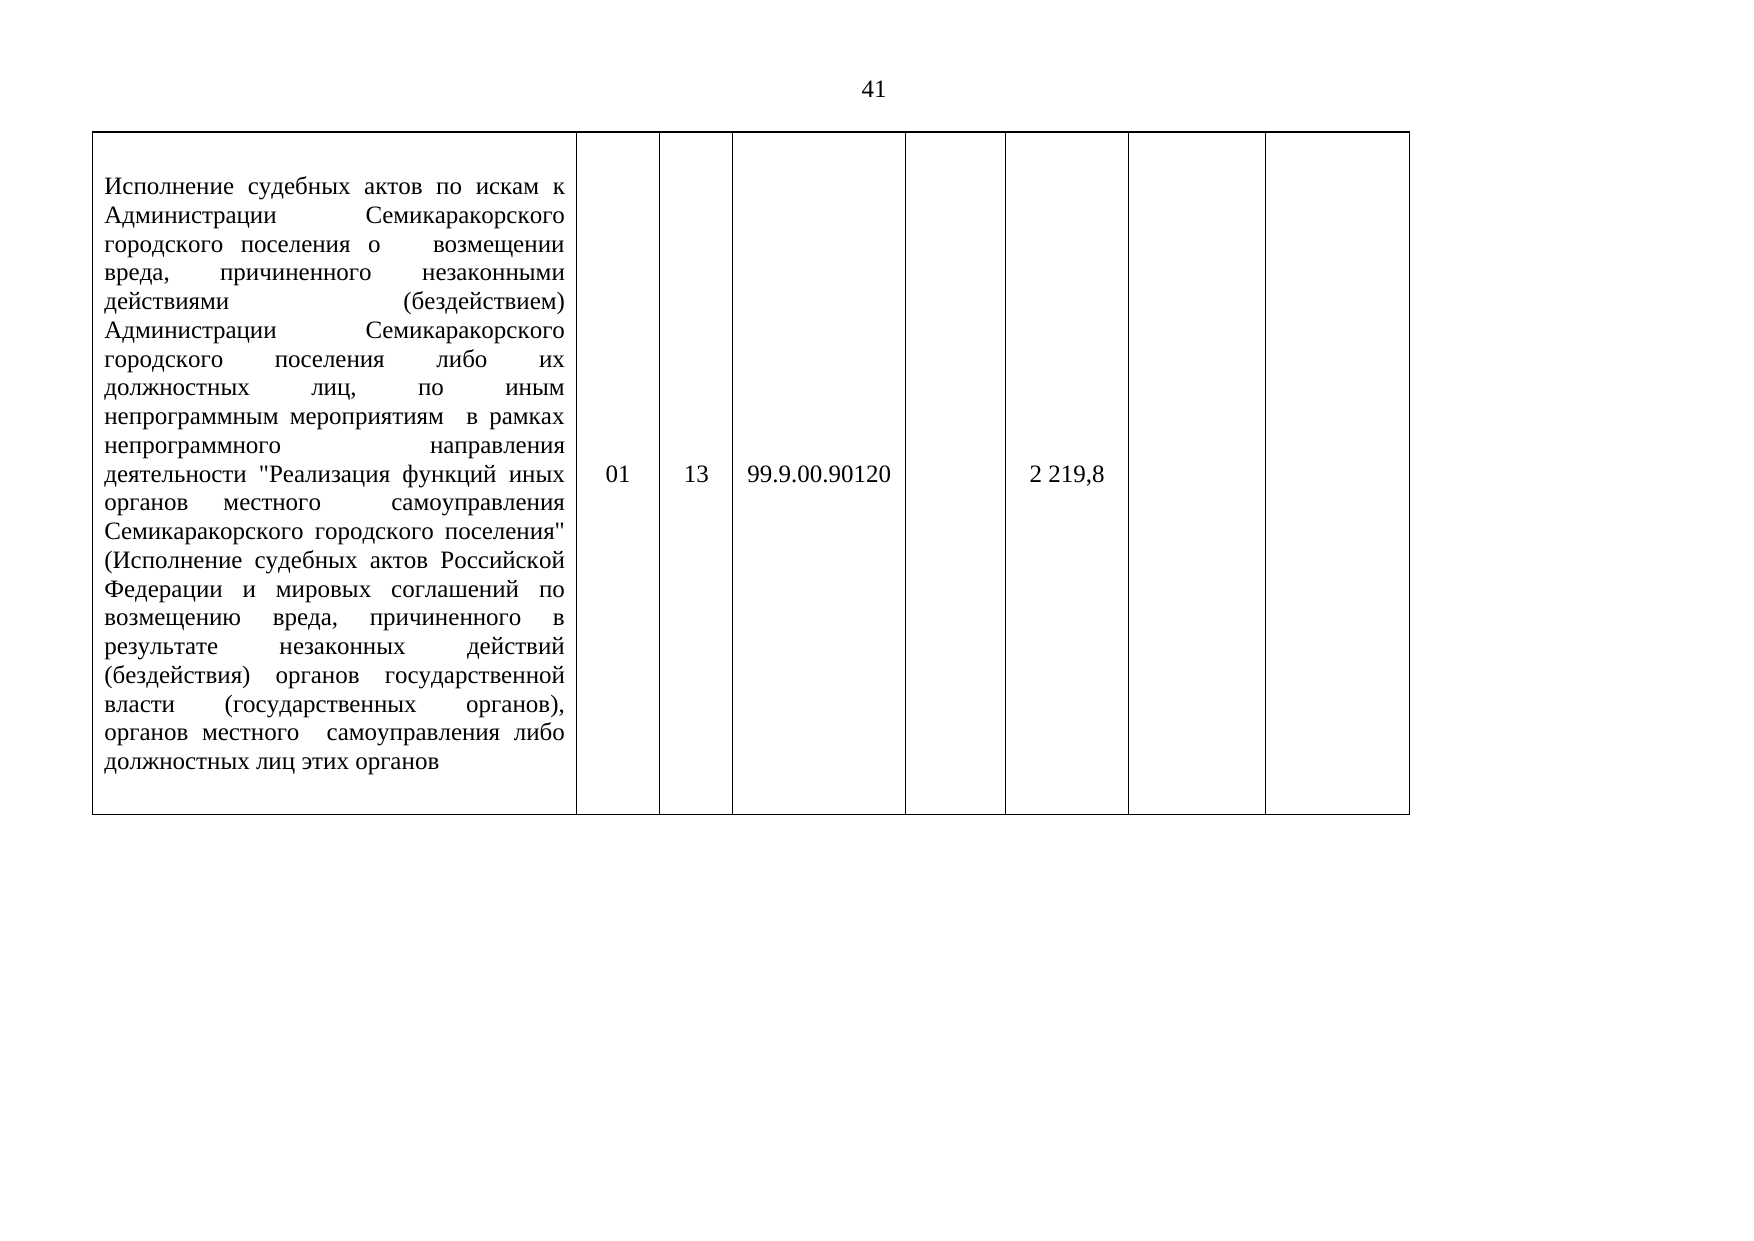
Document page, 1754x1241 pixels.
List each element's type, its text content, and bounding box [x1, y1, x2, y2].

table_cell [906, 133, 1005, 814]
table_cell 13 [660, 133, 732, 814]
table_cell 01 [577, 133, 659, 814]
table_cell 2 219,8 [1006, 133, 1128, 814]
table_cell Исполнение судебных актов по искам к Администрации Семикаракорского городского поселения о возмещении вреда, причиненного незаконными действиями (бездействием) Администрации Семикаракорского городского поселения либо их должностных лиц, по иным непрограммным мероприятиям в рамках непрограммного направления деятельности "Реализация функций иных органов местного самоуправления Семикаракорского городского поселения" (Исполнение судебных актов Российской Федерации и мировых соглашений по возмещению вреда, причиненного в результате незаконных действий (бездействия) органов государственной власти (государственных органов), органов местного самоуправления либо должностных лиц этих органов [93, 133, 576, 814]
table_cell [1266, 133, 1409, 814]
table_cell 99.9.00.90120 [733, 133, 905, 814]
table_cell [1129, 133, 1265, 814]
